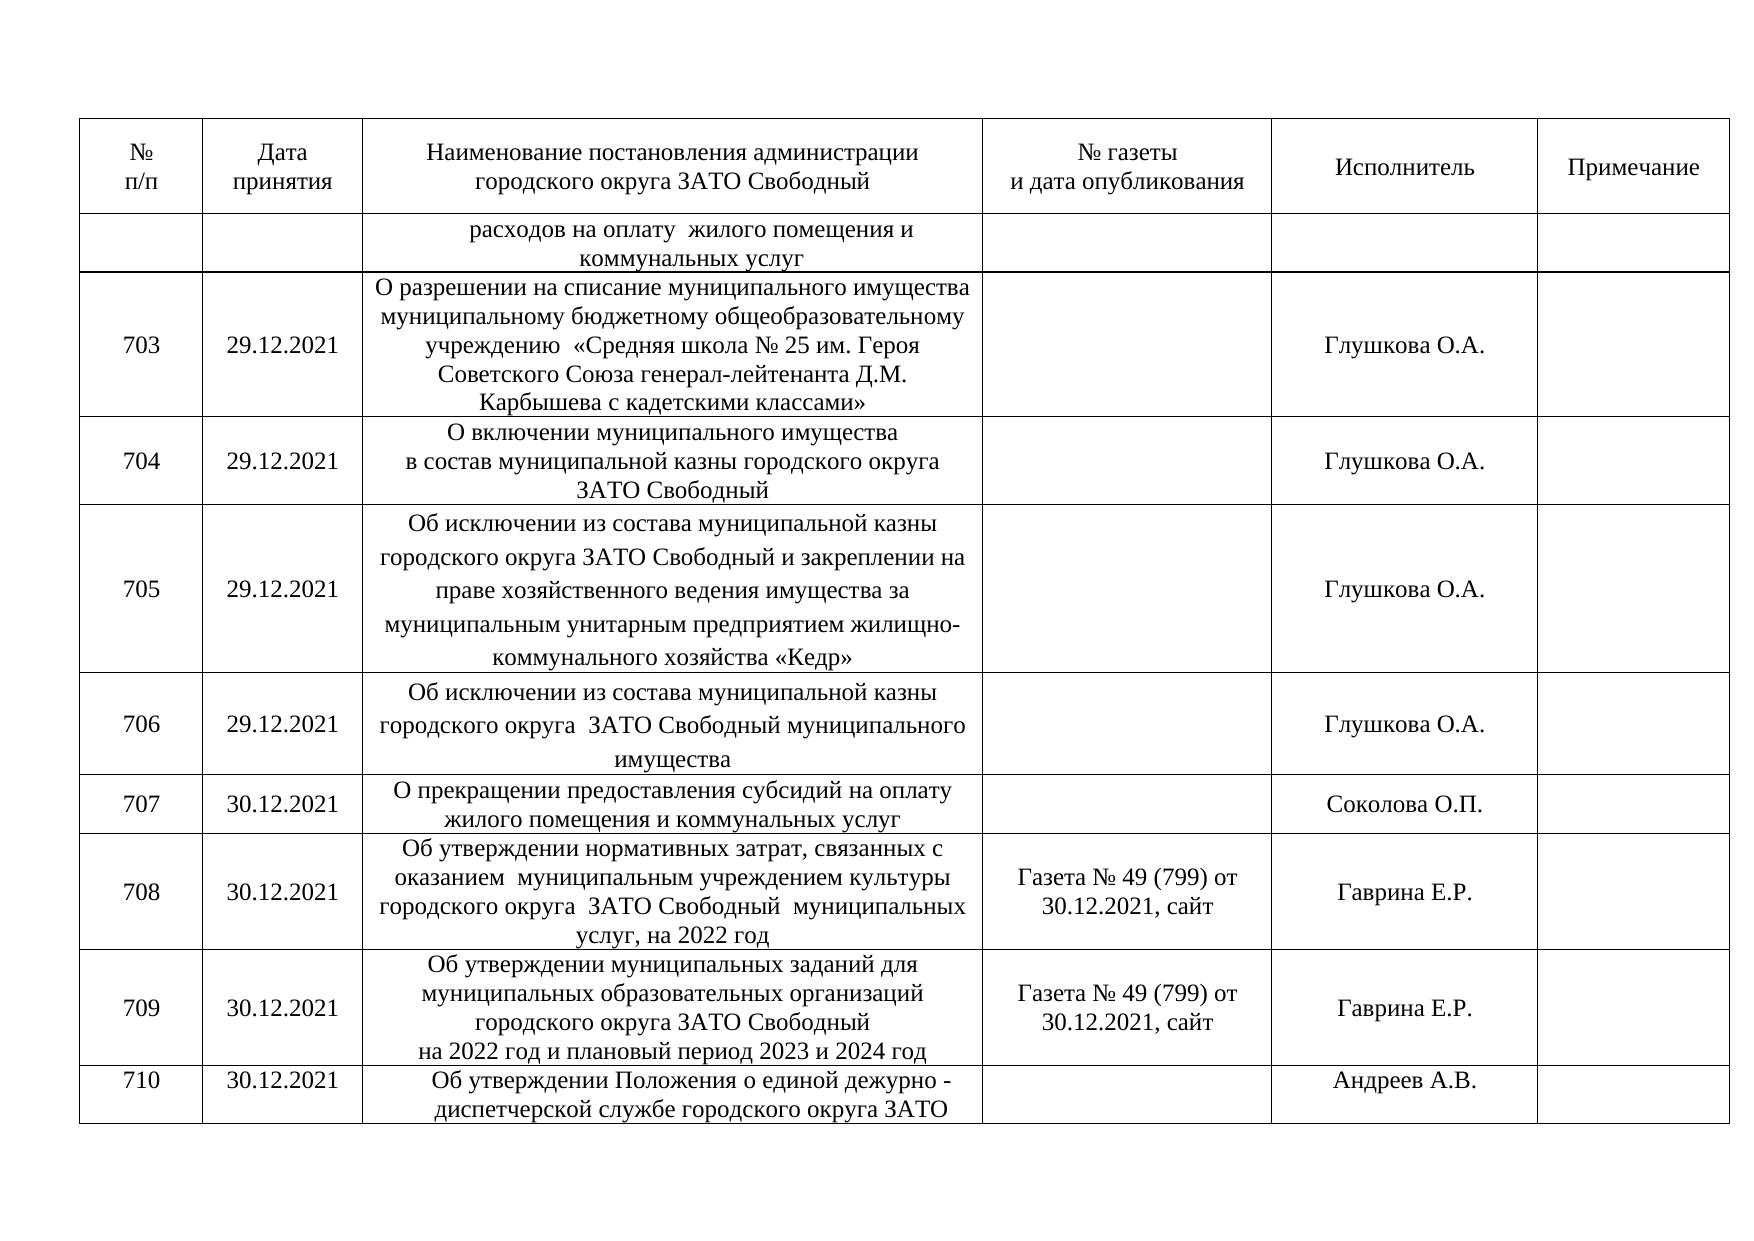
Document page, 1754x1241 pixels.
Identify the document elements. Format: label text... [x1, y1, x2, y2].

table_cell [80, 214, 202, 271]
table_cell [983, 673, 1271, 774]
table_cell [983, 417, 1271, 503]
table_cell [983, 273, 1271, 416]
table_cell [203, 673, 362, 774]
table_header Примечание [1538, 119, 1729, 213]
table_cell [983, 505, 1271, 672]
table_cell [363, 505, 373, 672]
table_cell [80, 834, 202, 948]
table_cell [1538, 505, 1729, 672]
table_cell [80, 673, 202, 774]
table_header № п/п [80, 119, 202, 213]
table_header Исполнитель [1272, 119, 1537, 213]
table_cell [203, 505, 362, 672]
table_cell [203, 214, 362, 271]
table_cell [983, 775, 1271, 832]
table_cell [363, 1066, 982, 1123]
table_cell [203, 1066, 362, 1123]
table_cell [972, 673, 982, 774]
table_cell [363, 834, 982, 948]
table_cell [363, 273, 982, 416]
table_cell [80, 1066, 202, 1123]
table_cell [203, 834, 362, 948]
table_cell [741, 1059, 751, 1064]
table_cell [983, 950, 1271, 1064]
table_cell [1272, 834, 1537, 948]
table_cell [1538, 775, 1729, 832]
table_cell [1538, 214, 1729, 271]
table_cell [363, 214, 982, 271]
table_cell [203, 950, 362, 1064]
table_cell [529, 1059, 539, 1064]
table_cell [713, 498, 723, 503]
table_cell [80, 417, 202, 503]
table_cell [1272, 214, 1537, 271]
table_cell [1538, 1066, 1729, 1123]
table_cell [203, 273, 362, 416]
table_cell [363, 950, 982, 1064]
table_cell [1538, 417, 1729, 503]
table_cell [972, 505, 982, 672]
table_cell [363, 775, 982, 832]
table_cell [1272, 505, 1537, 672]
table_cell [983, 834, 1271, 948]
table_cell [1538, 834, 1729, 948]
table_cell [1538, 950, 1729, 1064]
table_header Наименование постановления администрации городского округа ЗАТО Свободный [363, 119, 982, 213]
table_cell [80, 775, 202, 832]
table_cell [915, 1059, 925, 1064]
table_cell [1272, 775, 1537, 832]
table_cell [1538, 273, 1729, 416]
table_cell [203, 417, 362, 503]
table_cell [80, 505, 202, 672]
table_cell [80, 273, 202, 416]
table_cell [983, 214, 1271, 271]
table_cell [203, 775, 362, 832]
table_header Дата принятия [203, 119, 362, 213]
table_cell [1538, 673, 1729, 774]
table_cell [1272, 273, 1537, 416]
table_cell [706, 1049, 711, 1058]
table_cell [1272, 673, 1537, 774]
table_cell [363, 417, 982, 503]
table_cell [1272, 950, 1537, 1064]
table_header № газеты и дата опубликования [983, 119, 1271, 213]
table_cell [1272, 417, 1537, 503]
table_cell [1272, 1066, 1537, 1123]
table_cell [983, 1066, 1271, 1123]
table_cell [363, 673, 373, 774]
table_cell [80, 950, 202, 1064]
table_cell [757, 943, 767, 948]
